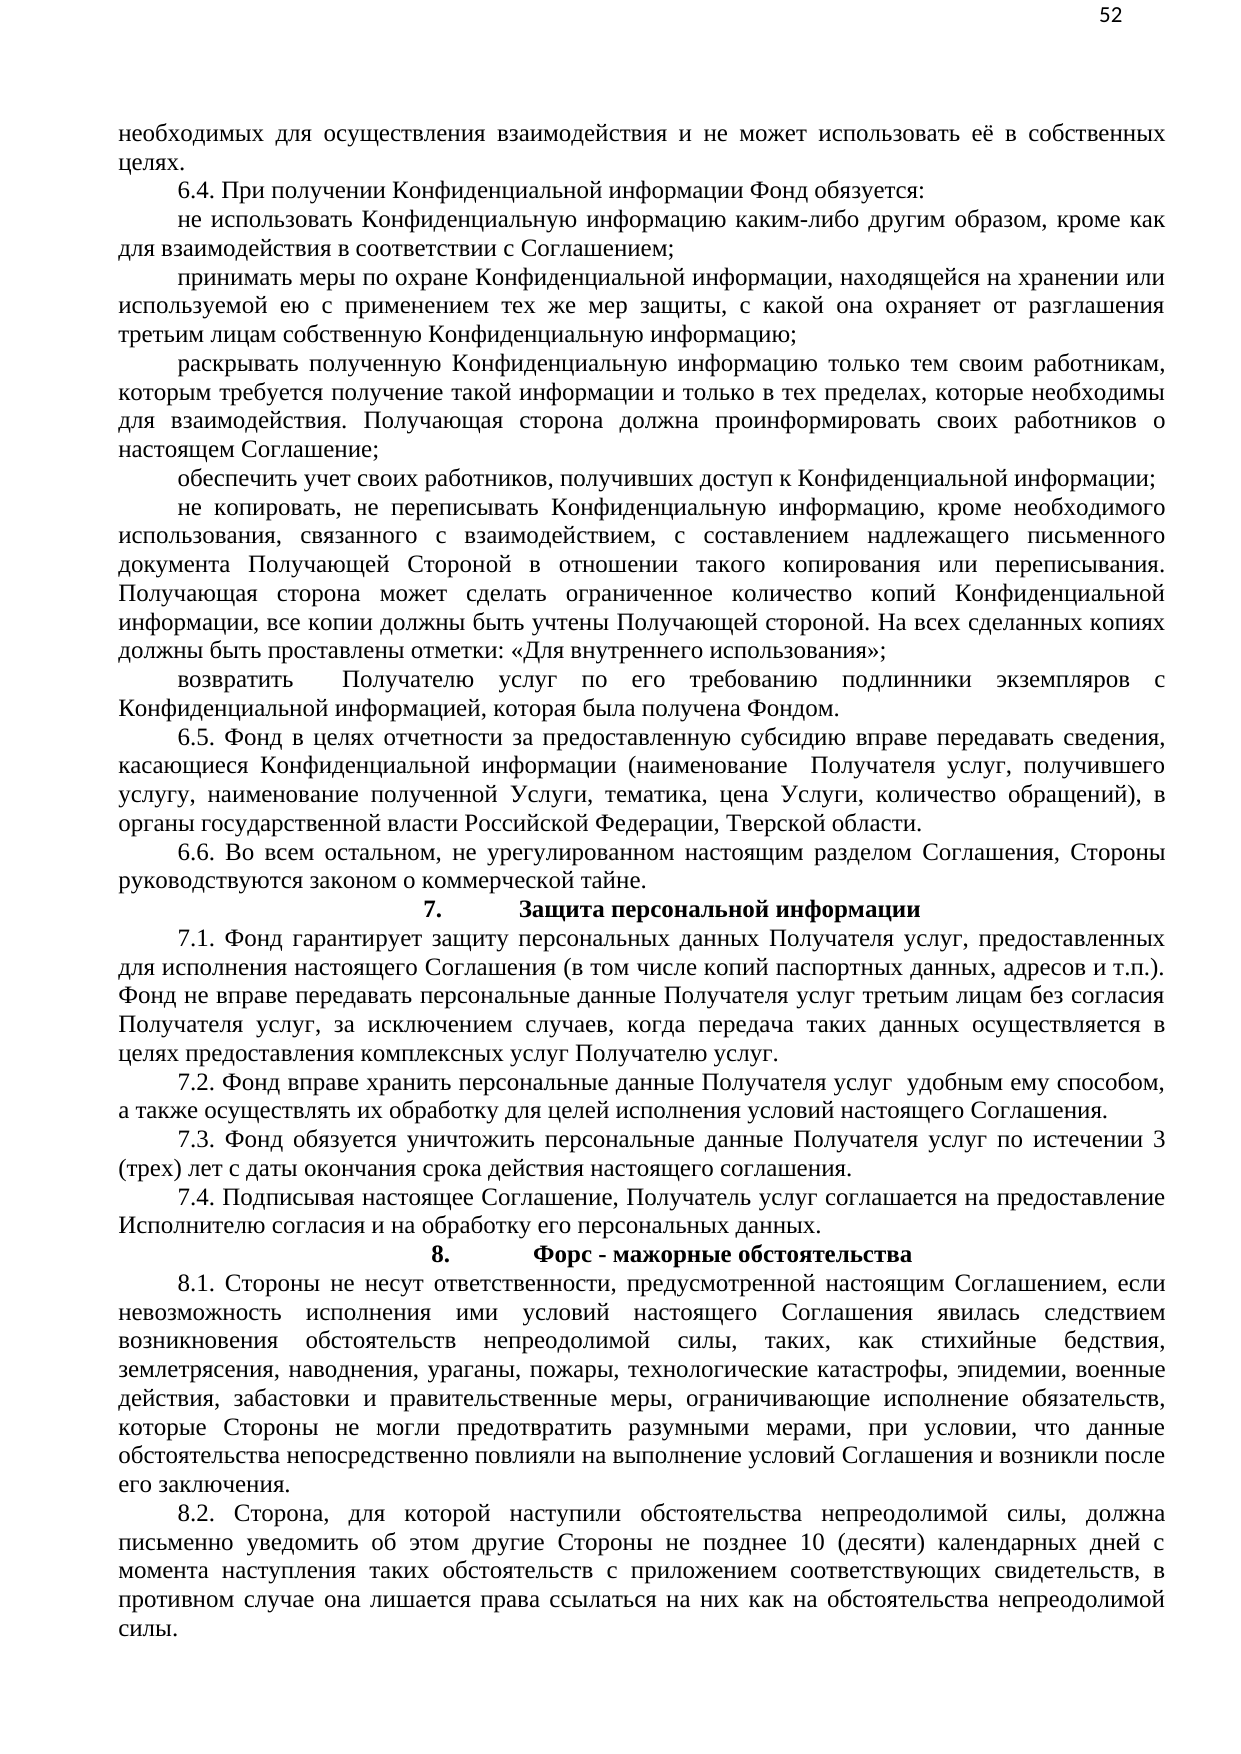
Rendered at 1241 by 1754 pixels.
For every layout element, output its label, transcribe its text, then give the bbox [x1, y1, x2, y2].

text 7.4. Подписывая настоящее Соглашение, Получатель услуг соглашается на предоставление Исполнителю согласия и на обработку его персональных данных. [118, 1182, 1166, 1239]
text 6.6. Во всем остальном, не урегулированном настоящим разделом Соглашения, Стороны руководствуются законом о коммерческой тайне. [118, 837, 1166, 894]
text 8.1. Стороны не несут ответственности, предусмотренной настоящим Соглашением, если невозможность исполнения ими условий настоящего Соглашения явилась следствием возникновения обстоятельств непреодолимой силы, таких, как стихийные бедствия, землетрясения, наводнения, ураганы, пожары, технологические катастрофы, эпидемии, военные действия, забастовки и правительственные меры, ограничивающие исполнение обязательств, которые Стороны не могли предотвратить разумными мерами, при условии, что данные обстоятельства непосредственно повлияли на выполнение условий Соглашения и возникли после его заключения. [118, 1268, 1166, 1498]
text возвратить Получателю услуг по его требованию подлинники экземпляров с Конфиденциальной информацией, которая была получена Фондом. [118, 664, 1166, 722]
text 7.3. Фонд обязуется уничтожить персональные данные Получателя услуг по истечении 3 (трех) лет с даты окончания срока действия настоящего соглашения. [118, 1124, 1166, 1182]
text не копировать, не переписывать Конфиденциальную информацию, кроме необходимого использования, связанного с взаимодействием, с составлением надлежащего письменного документа Получающей Стороной в отношении такого копирования или переписывания. Получающая сторона может сделать ограниченное количество копий Конфиденциальной информации, все копии должны быть учтены Получающей стороной. На всех сделанных копиях должны быть проставлены отметки: «Для внутреннего использования»; [118, 492, 1166, 664]
text принимать меры по охране Конфиденциальной информации, находящейся на хранении или используемой ею с применением тех же мер защиты, с какой она охраняет от разглашения третьим лицам собственную Конфиденциальную информацию; [118, 262, 1166, 348]
text 7.2. Фонд вправе хранить персональные данные Получателя услуг удобным ему способом, а также осуществлять их обработку для целей исполнения условий настоящего Соглашения. [118, 1067, 1166, 1124]
text 7.1. Фонд гарантирует защиту персональных данных Получателя услуг, предоставленных для исполнения настоящего Соглашения (в том числе копий паспортных данных, адресов и т.п.). Фонд не вправе передавать персональные данные Получателя услуг третьим лицам без согласия Получателя услуг, за исключением случаев, когда передача таких данных осуществляется в целях предоставления комплексных услуг Получателю услуг. [118, 923, 1166, 1067]
text раскрывать полученную Конфиденциальную информацию только тем своим работникам, которым требуется получение такой информации и только в тех пределах, которые необходимы для взаимодействия. Получающая сторона должна проинформировать своих работников о настоящем Соглашение; [118, 348, 1166, 463]
text обеспечить учет своих работников, получивших доступ к Конфиденциальной информации; [118, 463, 1166, 492]
list Форс - мажорные обстоятельства [118, 1239, 1166, 1268]
text не использовать Конфиденциальную информацию каким-либо другим образом, кроме как для взаимодействия в соответствии с Соглашением; [118, 204, 1166, 262]
list Защита персональной информации [118, 894, 1166, 923]
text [118, 118, 1166, 176]
text 6.5. Фонд в целях отчетности за предоставленную субсидию вправе передавать сведения, касающиеся Конфиденциальной информации (наименование Получателя услуг, получившего услугу, наименование полученной Услуги, тематика, цена Услуги, количество обращений), в органы государственной власти Российской Федерации, Тверской области. [118, 722, 1166, 837]
text 6.4. При получении Конфиденциальной информации Фонд обязуется: [118, 176, 1166, 204]
text 8.2. Сторона, для которой наступили обстоятельства непреодолимой силы, должна письменно уведомить об этом другие Стороны не позднее 10 (десяти) календарных дней с момента наступления таких обстоятельств с приложением соответствующих свидетельств, в противном случае она лишается права ссылаться на них как на обстоятельства непреодолимой силы. [118, 1498, 1166, 1642]
